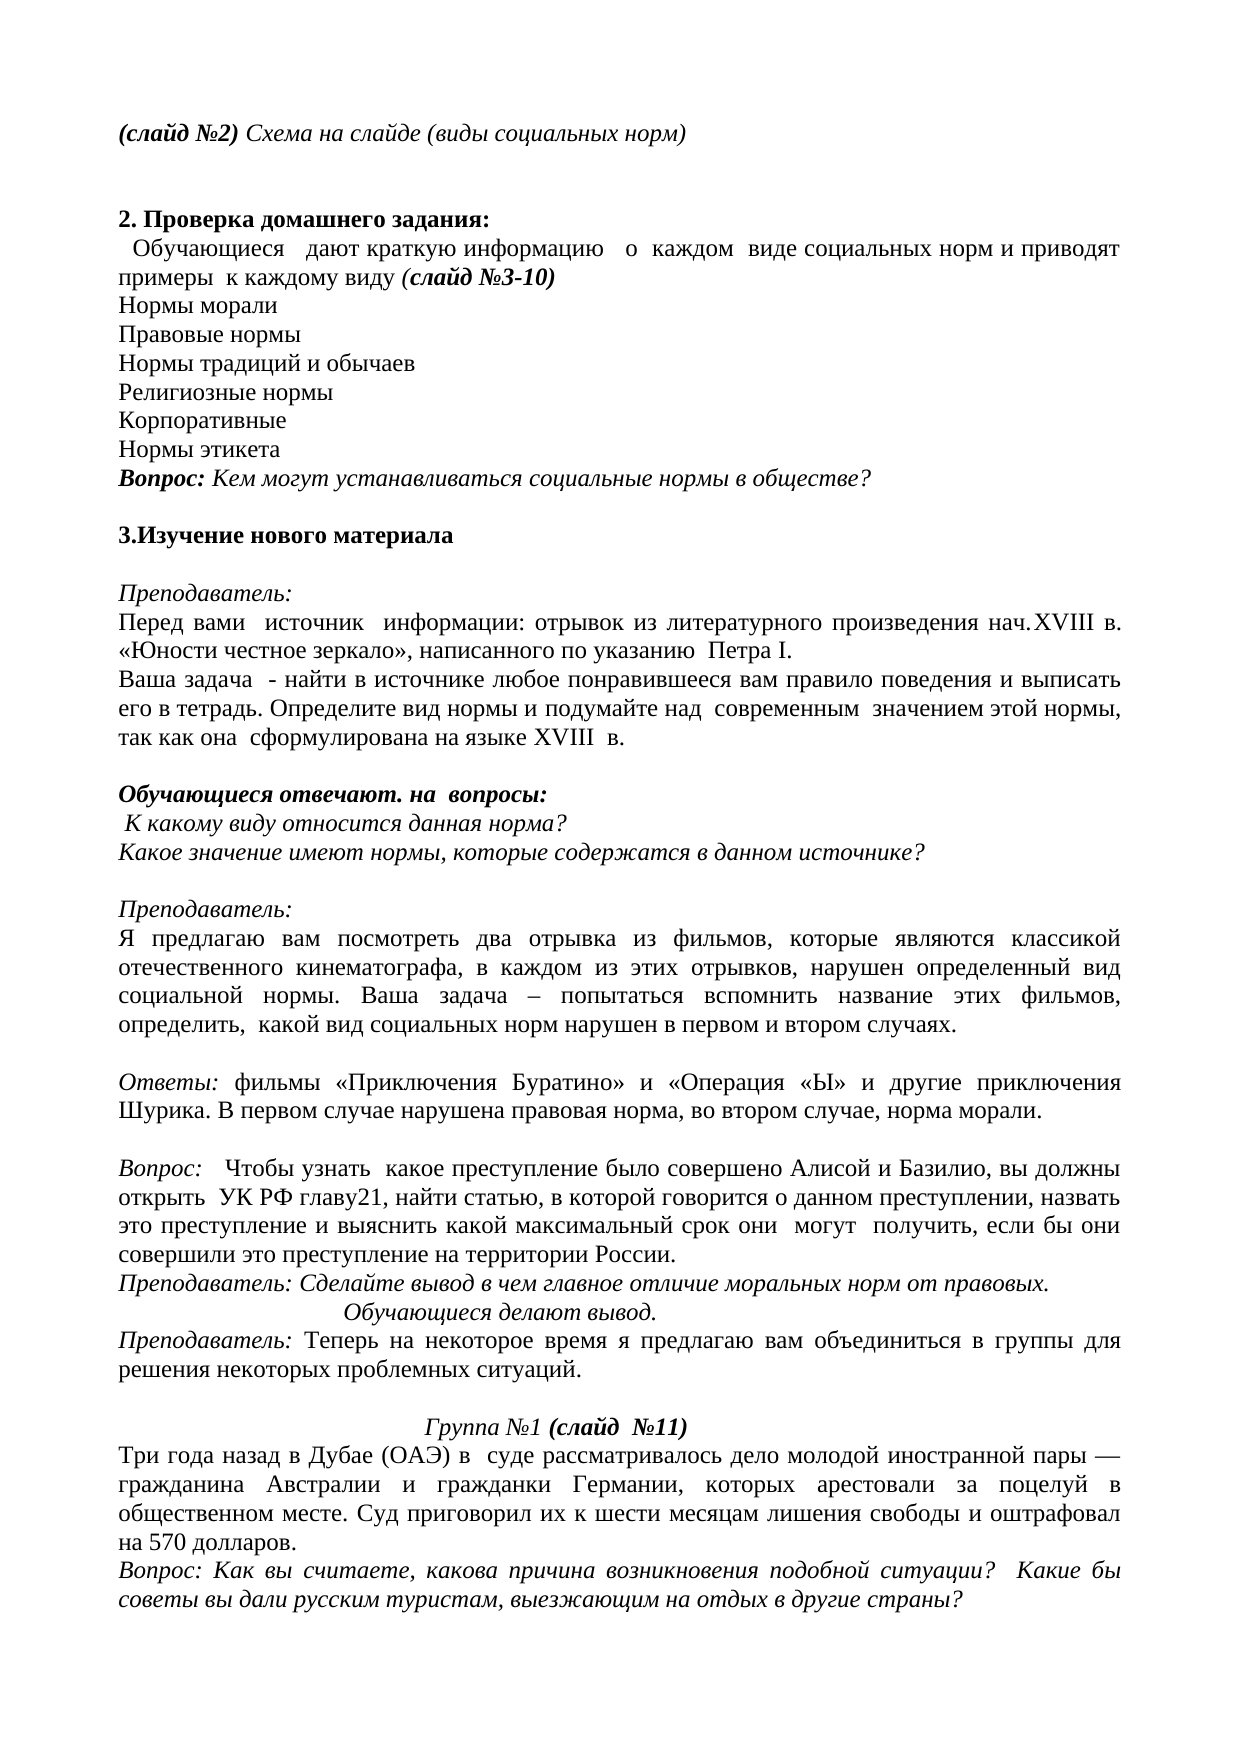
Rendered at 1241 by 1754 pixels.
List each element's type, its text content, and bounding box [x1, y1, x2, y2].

text Корпоративные [118, 406, 1122, 434]
text Нормы традиций и обычаев [118, 348, 1122, 377]
text Обучающиеся дают краткую информацию о каждом виде социальных норм и приводят примеры к каждому виду (слайд №3-10) [118, 233, 1122, 291]
text Ваша задача - найти в источнике любое понравившееся вам правило поведения и выписать его в тетрадь. Определите вид нормы и подумайте над современным значением этой нормы, так как она сформулирована на языке XVIII в. [118, 664, 1122, 751]
text Нормы морали [118, 291, 1122, 319]
text Перед вами источник информации: отрывок из литературного произведения нач.XVIII в. «Юности честное зеркало», написанного по указанию Петра I. [118, 607, 1122, 664]
text 3.Изучение нового материала [118, 521, 1122, 549]
text Правовые нормы [118, 319, 1122, 348]
text Преподаватель: Сделайте вывод в чем главное отличие моральных норм от правовых. [118, 1268, 1122, 1297]
text Три года назад в Дубае (ОАЭ) в суде рассматривалось дело молодой иностранной пары — гражданина Австралии и гражданки Германии, которых арестовали за поцелуй в общественном месте. Суд приговорил их к шести месяцам лишения свободы и оштрафовал на 570 долларов. [118, 1441, 1122, 1556]
text Религиозные нормы [118, 377, 1122, 406]
text Ответы: фильмы «Приключения Буратино» и «Операция «Ы» и другие приключения Шурика. В первом случае нарушена правовая норма, во втором случае, норма морали. [118, 1067, 1122, 1124]
text Вопрос: Как вы считаете, какова причина возникновения подобной ситуации? Какие бы советы вы дали русским туристам, выезжающим на отдых в другие страны? [118, 1556, 1122, 1613]
text Группа №1 (слайд №11) [118, 1412, 1122, 1441]
text Преподаватель: Теперь на некоторое время я предлагаю вам объединиться в группы для решения некоторых проблемных ситуаций. [118, 1326, 1122, 1383]
text Обучающиеся отвечают. на вопросы: [118, 779, 1122, 808]
text 2. Проверка домашнего задания: [118, 204, 1122, 233]
text К какому виду относится данная норма? [118, 808, 1122, 837]
text Я предлагаю вам посмотреть два отрывка из фильмов, которые являются классикой отечественного кинематографа, в каждом из этих отрывков, нарушен определенный вид социальной нормы. Ваша задача – попытаться вспомнить название этих фильмов, определить, какой вид социальных норм нарушен в первом и втором случаях. [118, 923, 1122, 1038]
text Нормы этикета [118, 434, 1122, 463]
text Преподаватель: [118, 894, 1122, 923]
text (слайд №2) Схема на слайде (виды социальных норм) [118, 118, 1122, 147]
text Вопрос: Кем могут устанавливаться социальные нормы в обществе? [118, 463, 1122, 492]
text Вопрос: Чтобы узнать какое преступление было совершено Алисой и Базилио, вы должны открыть УК РФ главу21, найти статью, в которой говорится о данном преступлении, назвать это преступление и выяснить какой максимальный срок они могут получить, если бы они совершили это преступление на территории России. [118, 1153, 1122, 1268]
text Какое значение имеют нормы, которые содержатся в данном источнике? [118, 837, 1122, 866]
text Обучающиеся делают вывод. [118, 1297, 1122, 1326]
text Преподаватель: [118, 578, 1122, 607]
